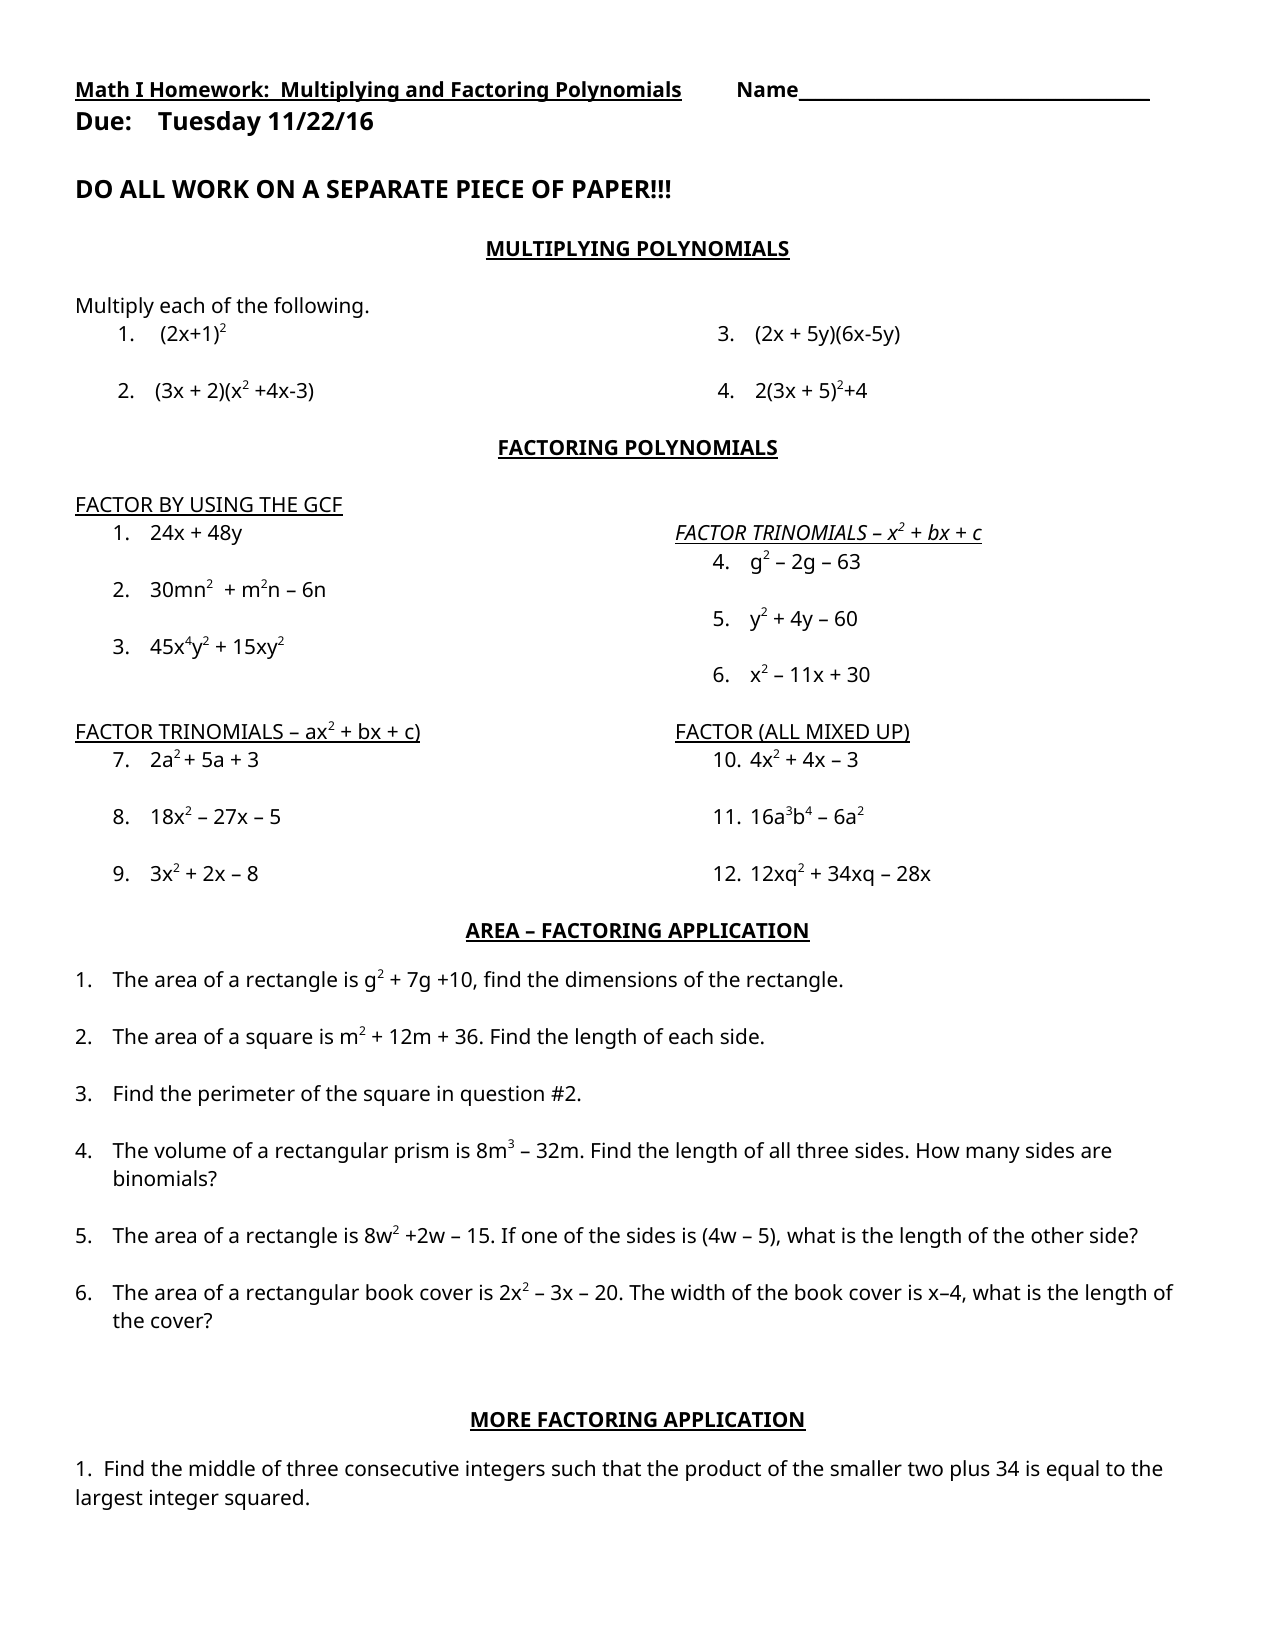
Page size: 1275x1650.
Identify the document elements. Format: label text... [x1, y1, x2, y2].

list 3x2 + 2x – 8 [112, 859, 600, 888]
list (2x + 5y)(6x-5y) [717, 319, 1200, 348]
list x2 – 11x + 30 [712, 661, 1200, 689]
list Find the perimeter of the square in question #2. [75, 1079, 1200, 1108]
list 12xq2 + 34xq – 28x [712, 859, 1200, 888]
list The area of a rectangular book cover is 2x2 – 3x – 20. The width of the book cover is x–4, what is the length of the cover? [75, 1278, 1200, 1335]
list The area of a rectangle is 8w2 +2w – 15. If one of the sides is (4w – 5), what is the length of the other side? [75, 1221, 1200, 1250]
list The area of a rectangle is g2 + 7g +10, find the dimensions of the rectangle. [75, 965, 1200, 994]
text MULTIPLYING POLYNOMIALS [75, 234, 1200, 262]
text FACTOR (ALL MIXED UP) [675, 717, 1200, 746]
list 30mn2 + m2n – 6n [112, 575, 600, 604]
list 4x2 + 4x – 3 [712, 746, 1200, 774]
list 16a3b4 – 6a2 [712, 802, 1200, 831]
list 24x + 48y [112, 518, 600, 547]
text FACTOR TRINOMIALS – x2 + bx + c [675, 518, 1200, 547]
list 2a2 + 5a + 3 [112, 746, 600, 774]
list 45x4y2 + 15xy2 [112, 632, 600, 661]
list g2 – 2g – 63 [712, 547, 1200, 575]
text 1. Find the middle of three consecutive integers such that the product of the smaller two plus 34 is equal to the largest integer squared. [75, 1454, 1200, 1511]
list The volume of a rectangular prism is 8m3 – 32m. Find the length of all three sides. How many sides are binomials? [75, 1136, 1200, 1193]
text Multiply each of the following. [75, 291, 1200, 319]
text Due: Tuesday 11/22/16 [75, 103, 1200, 137]
list The area of a square is m2 + 12m + 36. Find the length of each side. [75, 1022, 1200, 1051]
text Math I Homework: Multiplying and Factoring Polynomials Name_________________________________________ [75, 75, 1200, 103]
list (2x+1)2 [117, 319, 600, 348]
list (3x + 2)(x2 +4x-3) [117, 376, 600, 405]
text MORE FACTORING APPLICATION [75, 1405, 1200, 1434]
text FACTOR BY USING THE GCF [75, 490, 600, 518]
list y2 + 4y – 60 [712, 604, 1200, 632]
list 18x2 – 27x – 5 [112, 802, 600, 831]
text FACTOR TRINOMIALS – ax2 + bx + c) [75, 717, 600, 746]
text FACTORING POLYNOMIALS [75, 433, 1200, 462]
text DO ALL WORK ON A SEPARATE PIECE OF PAPER!!! [75, 172, 1200, 206]
text AREA – FACTORING APPLICATION [75, 916, 1200, 944]
list 2(3x + 5)2+4 [717, 376, 1200, 405]
